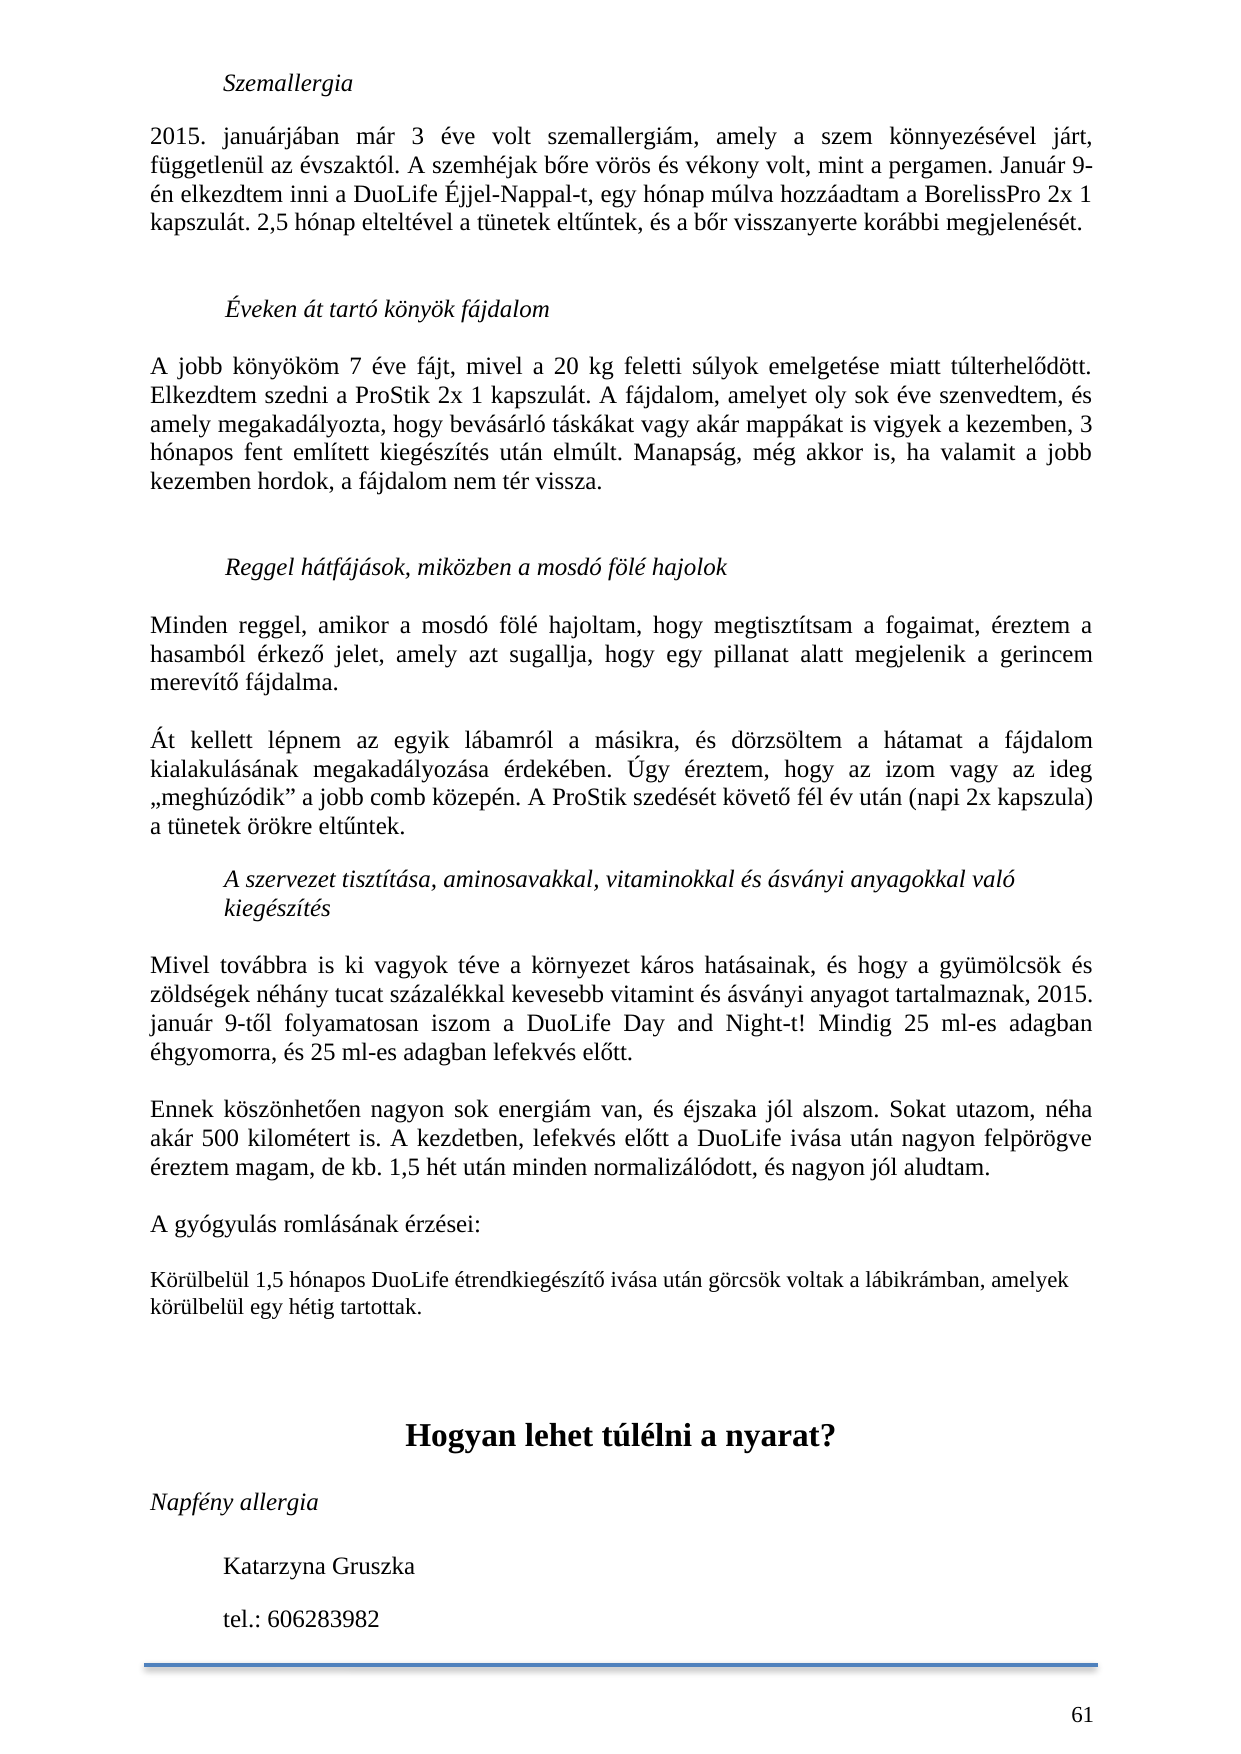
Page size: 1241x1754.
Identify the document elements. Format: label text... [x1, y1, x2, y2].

text Katarzyna Gruszka [223, 1551, 1094, 1579]
text tel.: 606283982 [223, 1604, 1094, 1632]
text Reggel hátfájások, miközben a mosdó fölé hajolok [150, 552, 1094, 581]
text A jobb könyököm 7 éve fájt, mivel a 20 kg feletti súlyok emelgetése miatt túlterhelődött. Elkezdtem szedni a ProStik 2x 1 kapszulát. A fájdalom, amelyet oly sok éve szenvedtem, és amely megakadályozta, hogy bevásárló táskákat vagy akár mappákat is vigyek a kezemben, 3 hónapos fent említett kiegészítés után elmúlt. Manapság, még akkor is, ha valamit a jobb kezemben hordok, a fájdalom nem tér vissza. [150, 351, 1094, 495]
text Mivel továbbra is ki vagyok téve a környezet káros hatásainak, és hogy a gyümölcsök és zöldségek néhány tucat százalékkal kevesebb vitamint és ásványi anyagot tartalmaznak, 2015. január 9-től folyamatosan iszom a DuoLife Day and Night-t! Mindig 25 ml-es adagban éhgyomorra, és 25 ml-es adagban lefekvés előtt. [150, 950, 1094, 1065]
text Éveken át tartó könyök fájdalom [150, 294, 1094, 322]
text Napfény allergia [150, 1487, 1094, 1516]
text Át kellett lépnem az egyik lábamról a másikra, és dörzsöltem a hátamat a fájdalom kialakulásának megakadályozása érdekében. Úgy éreztem, hogy az izom vagy az ideg „meghúzódik” a jobb comb közepén. A ProStik szedését követő fél év után (napi 2x kapszula) a tünetek örökre eltűntek. [150, 725, 1094, 840]
text Szemallergia [223, 68, 1094, 97]
text Ennek köszönhetően nagyon sok energiám van, és éjszaka jól alszom. Sokat utazom, néha akár 500 kilométert is. A kezdetben, lefekvés előtt a DuoLife ivása után nagyon felpörögve éreztem magam, de kb. 1,5 hét után minden normalizálódott, és nagyon jól aludtam. [150, 1094, 1094, 1180]
text A szervezet tisztítása, aminosavakkal, vitaminokkal és ásványi anyagokkal való kiegészítés [224, 864, 1094, 922]
text Hogyan lehet túlélni a nyarat? [150, 1416, 1092, 1454]
text A gyógyulás romlásának érzései: [150, 1209, 1094, 1238]
text Körülbelül 1,5 hónapos DuoLife étrendkiegészítő ivása után görcsök voltak a lábikrámban, amelyek körülbelül egy hétig tartottak. [150, 1267, 1094, 1319]
text 2015. januárjában már 3 éve volt szemallergiám, amely a szem könnyezésével járt, függetlenül az évszaktól. A szemhéjak bőre vörös és vékony volt, mint a pergamen. Január 9-én elkezdtem inni a DuoLife Éjjel-Nappal-t, egy hónap múlva hozzáadtam a BorelissPro 2x 1 kapszulát. 2,5 hónap elteltével a tünetek eltűntek, és a bőr visszanyerte korábbi megjelenését. [150, 121, 1094, 236]
text Minden reggel, amikor a mosdó fölé hajoltam, hogy megtisztítsam a fogaimat, éreztem a hasamból érkező jelet, amely azt sugallja, hogy egy pillanat alatt megjelenik a gerincem merevítő fájdalma. [150, 610, 1094, 696]
